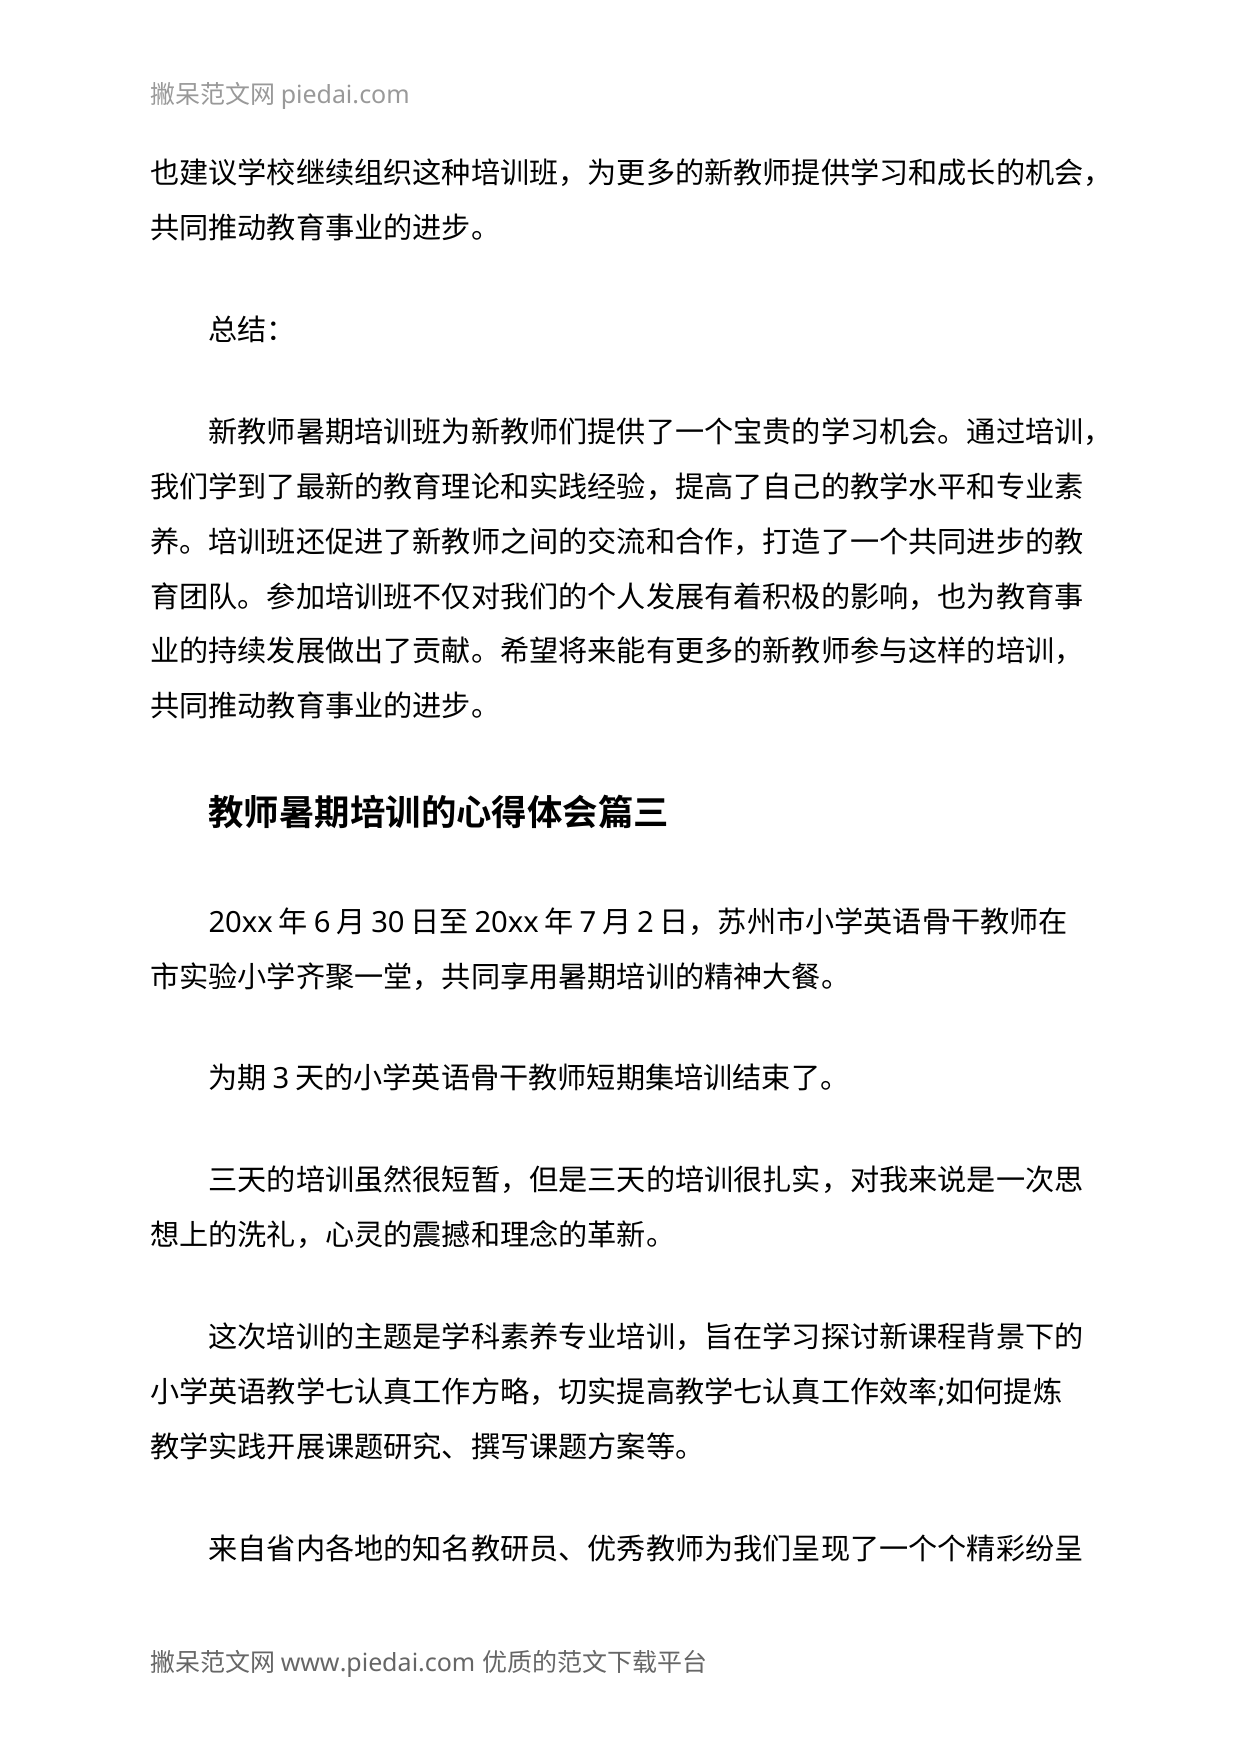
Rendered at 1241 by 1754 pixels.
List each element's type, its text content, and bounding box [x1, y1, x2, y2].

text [150, 1525, 1090, 1567]
text 总结： [150, 307, 1090, 349]
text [150, 150, 1090, 247]
text 20xx年6月30日至20xx年7月2日，苏州市小学英语骨干教师在市实验小学齐聚一堂，共同享用暑期培训的精神大餐。 [150, 898, 1090, 995]
text 这次培训的主题是学科素养专业培训，旨在学习探讨新课程背景下的小学英语教学七认真工作方略，切实提高教学七认真工作效率;如何提炼教学实践开展课题研究、撰写课题方案等。 [150, 1313, 1090, 1466]
text 教师暑期培训的心得体会篇三 [150, 785, 1090, 836]
text 新教师暑期培训班为新教师们提供了一个宝贵的学习机会。通过培训，我们学到了最新的教育理论和实践经验，提高了自己的教学水平和专业素养。培训班还促进了新教师之间的交流和合作，打造了一个共同进步的教育团队。参加培训班不仅对我们的个人发展有着积极的影响，也为教育事业的持续发展做出了贡献。希望将来能有更多的新教师参与这样的培训，共同推动教育事业的进步。 [150, 408, 1090, 725]
text 三天的培训虽然很短暂，但是三天的培训很扎实，对我来说是一次思想上的洗礼，心灵的震撼和理念的革新。 [150, 1157, 1090, 1254]
text 为期3天的小学英语骨干教师短期集培训结束了。 [150, 1055, 1090, 1097]
